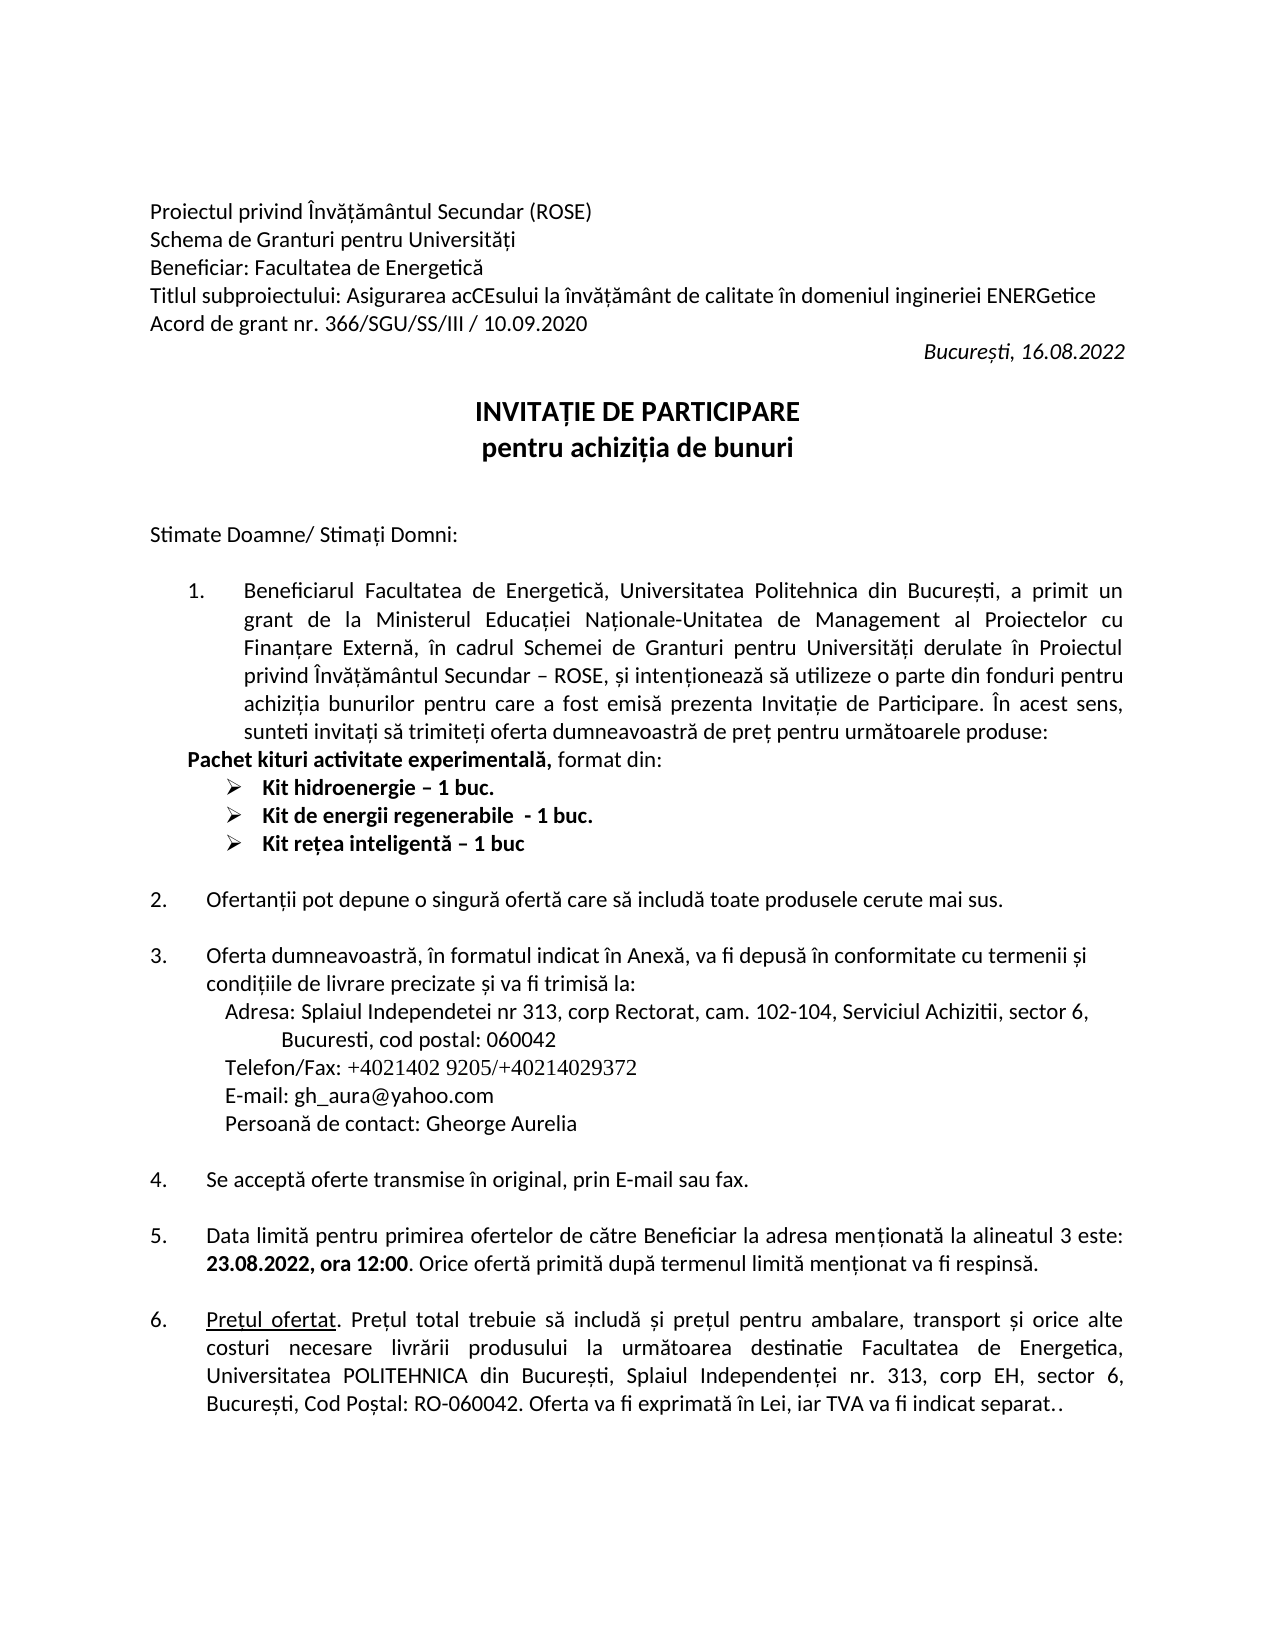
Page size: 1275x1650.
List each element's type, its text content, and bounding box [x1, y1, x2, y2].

text 6. Preţul ofertat. Preţul total trebuie să includă şi preţul pentru ambalare, transport şi orice alte costuri necesare livrării produsului la următoarea destinatie Facultatea de Energetica, Universitatea POLITEHNICA din Bucureşti, Splaiul Independenţei nr. 313, corp EH, sector 6, Bucureşti, Cod Poştal: RO-060042. Oferta va fi exprimată în Lei, iar TVA va fi indicat separat.. [150, 1305, 1125, 1417]
text Pachet kituri activitate experimentală, format din: [187, 745, 1125, 773]
text 2. Ofertanţii pot depune o singură ofertă care să includă toate produsele cerute mai sus. [150, 885, 1125, 913]
text Adresa: Splaiul Independetei nr 313, corp Rectorat, cam. 102-104, Serviciul Achizitii, sector 6, Bucuresti, cod postal: 060042 [225, 997, 1125, 1053]
text E-mail: gh_aura@yahoo.com [225, 1081, 1125, 1109]
text Stimate Doamne/ Stimaţi Domni: [150, 521, 1125, 549]
text Proiectul privind Învățământul Secundar (ROSE) [150, 197, 1125, 225]
text Titlul subproiectului: Asigurarea acCEsului la învățământ de calitate în domeniul ingineriei ENERGetice [150, 281, 1125, 309]
text București, 16.08.2022 [150, 337, 1125, 365]
list Kit de energii regenerabile - 1 buc. [225, 801, 1125, 829]
text Schema de Granturi pentru Universități [150, 225, 1125, 253]
text Persoană de contact: Gheorge Aurelia [225, 1109, 1125, 1137]
text Beneficiar: Facultatea de Energetică [150, 253, 1125, 281]
text INVITAȚIE DE PARTICIPARE [150, 393, 1125, 429]
list Kit hidroenergie – 1 buc. [225, 773, 1125, 801]
text 3. Oferta dumneavoastră, în formatul indicat în Anexă, va fi depusă în conformitate cu termenii şi condiţiile de livrare precizate și va fi trimisă la: [150, 941, 1125, 997]
list Beneficiarul Facultatea de Energetică, Universitatea Politehnica din Bucureşti, a primit un grant de la Ministerul Educației Naționale-Unitatea de Management al Proiectelor cu Finanțare Externă, în cadrul Schemei de Granturi pentru Universități derulate în Proiectul privind Învățământul Secundar – ROSE, şi intenţionează să utilizeze o parte din fonduri pentru achiziția bunurilor pentru care a fost emisă prezenta Invitație de Participare. În acest sens, sunteti invitaţi să trimiteţi oferta dumneavoastră de preţ pentru următoarele produse: [187, 577, 1125, 745]
text pentru achiziția de bunuri [150, 429, 1125, 464]
list Kit rețea inteligentă – 1 buc [225, 829, 1125, 857]
text Telefon/Fax: +4021402 9205/+40214029372 [225, 1053, 1125, 1081]
text 4. Se acceptă oferte transmise în original, prin E-mail sau fax. [150, 1165, 1125, 1193]
text Acord de grant nr. 366/SGU/SS/III / 10.09.2020 [150, 309, 1125, 337]
text 5. Data limită pentru primirea ofertelor de către Beneficiar la adresa menţionată la alineatul 3 este: 23.08.2022, ora 12:00. Orice ofertă primită după termenul limită menționat va fi respinsă. [150, 1221, 1125, 1277]
